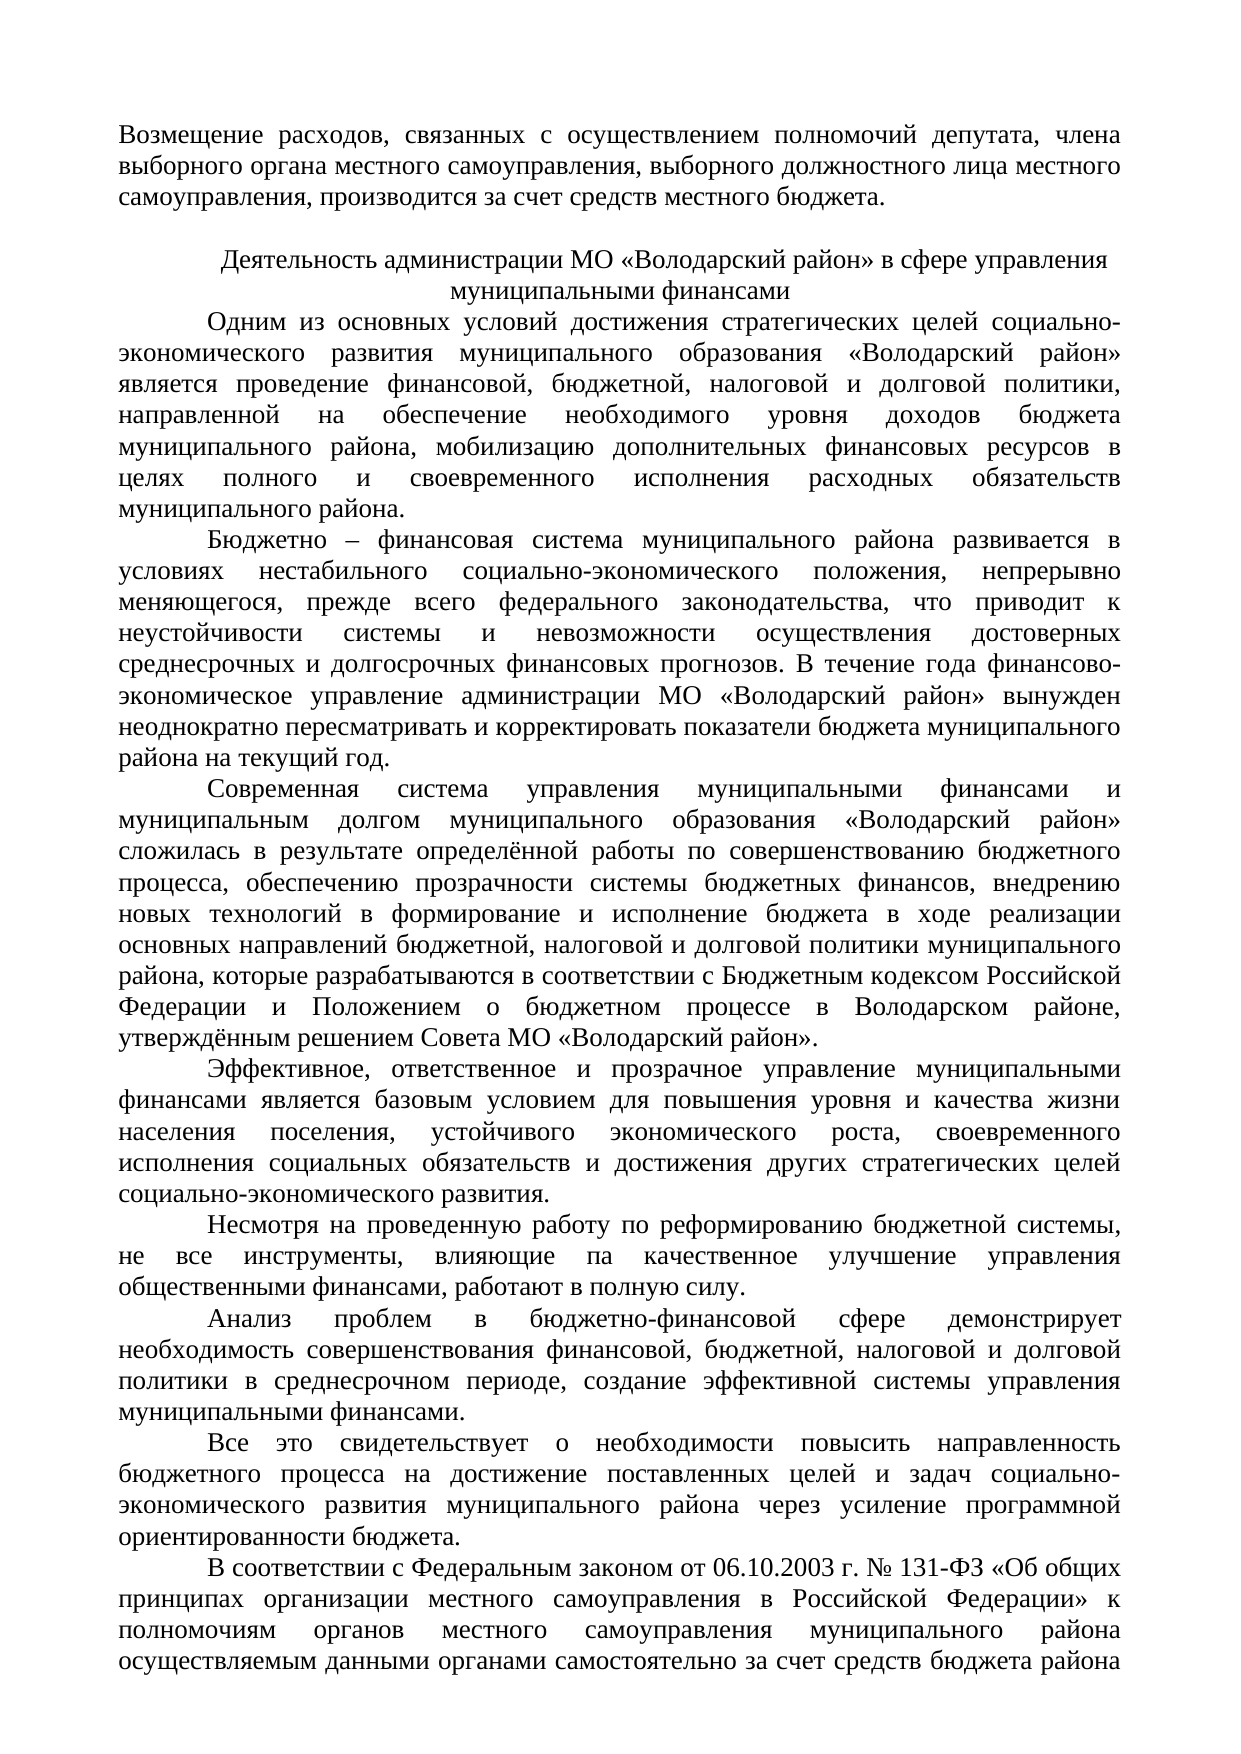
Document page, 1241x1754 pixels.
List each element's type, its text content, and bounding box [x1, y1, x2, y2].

text Современная система управления муниципальными финансами и муниципальным долгом муниципального образования «Володарский район» сложилась в результате определённой работы по совершенствованию бюджетного процесса, обеспечению прозрачности системы бюджетных финансов, внедрению новых технологий в формирование и исполнение бюджета в ходе реализации основных направлений бюджетной, налоговой и долговой политики муниципального района, которые разрабатываются в соответствии с Бюджетным кодексом Российской Федерации и Положением о бюджетном процессе в Володарском районе, утверждённым решением Совета МО «Володарский район». [118, 772, 1122, 1052]
text Одним из основных условий достижения стратегических целей социально-экономического развития муниципального образования «Володарский район» является проведение финансовой, бюджетной, налоговой и долговой политики, направленной на обеспечение необходимого уровня доходов бюджета муниципального района, мобилизацию дополнительных финансовых ресурсов в целях полного и своевременного исполнения расходных обязательств муниципального района. [118, 305, 1122, 523]
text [118, 118, 1122, 212]
text Деятельность администрации МО «Володарский район» в сфере управления муниципальными финансами [118, 243, 1122, 305]
text Несмотря на проведенную работу по реформированию бюджетной системы, не все инструменты, влияющие па качественное улучшение управления общественными финансами, работают в полную силу. [118, 1208, 1122, 1302]
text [118, 1551, 1122, 1675]
text Анализ проблем в бюджетно-финансовой сфере демонстрирует необходимость совершенствования финансовой, бюджетной, налоговой и долговой политики в среднесрочном периоде, создание эффективной системы управления муниципальными финансами. [118, 1302, 1122, 1426]
text Все это свидетельствует о необходимости повысить направленность бюджетного процесса на достижение поставленных целей и задач социально-экономического развития муниципального района через усиление программной ориентированности бюджета. [118, 1426, 1122, 1551]
text Эффективное, ответственное и прозрачное управление муниципальными финансами является базовым условием для повышения уровня и качества жизни населения поселения, устойчивого экономического роста, своевременного исполнения социальных обязательств и достижения других стратегических целей социально-экономического развития. [118, 1052, 1122, 1208]
text Бюджетно – финансовая система муниципального района развивается в условиях нестабильного социально-экономического положения, непрерывно меняющегося, прежде всего федерального законодательства, что приводит к неустойчивости системы и невозможности осуществления достоверных среднесрочных и долгосрочных финансовых прогнозов. В течение года финансово-экономическое управление администрации МО «Володарский район» вынужден неоднократно пересматривать и корректировать показатели бюджета муниципального района на текущий год. [118, 523, 1122, 772]
